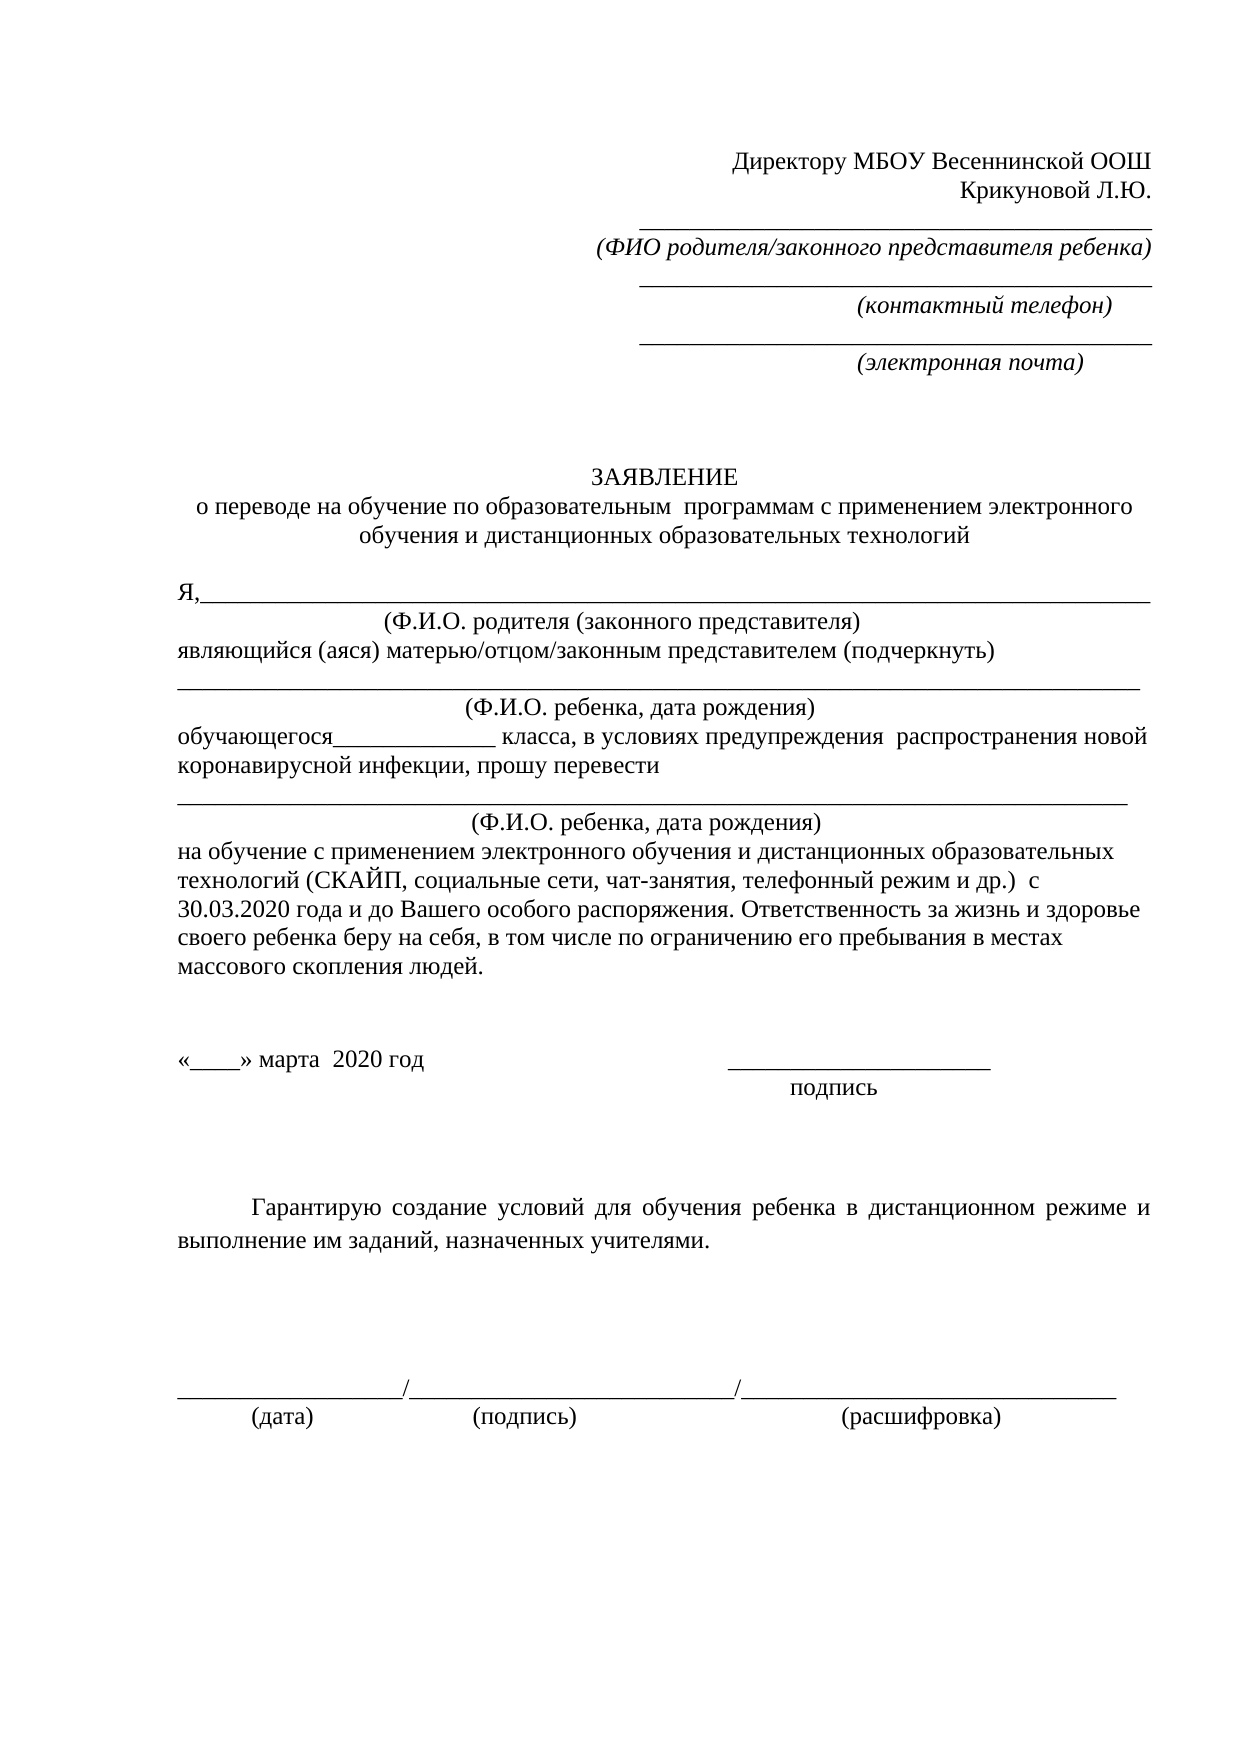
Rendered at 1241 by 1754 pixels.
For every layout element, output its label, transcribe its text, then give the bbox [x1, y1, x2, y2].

text о переводе на обучение по образовательным программам с применением электронного обучения и дистанционных образовательных технологий [177, 491, 1152, 549]
text Директору МБОУ Весеннинской ООШ [177, 146, 1152, 175]
text ЗАЯВЛЕНИЕ [177, 462, 1152, 491]
text подпись [177, 1072, 1152, 1101]
text «____» марта 2020 год _____________________ [177, 1044, 1152, 1072]
text _____________________________________________________________________________ [177, 664, 1152, 692]
text (контактный телефон) [177, 290, 1152, 319]
text _________________________________________ [177, 204, 1152, 232]
text _________________________________________ [177, 319, 1152, 347]
text (Ф.И.О. родителя (законного представителя) [177, 606, 1152, 635]
text _________________________________________ [177, 261, 1152, 290]
text (Ф.И.О. ребенка, дата рождения) [177, 692, 1152, 721]
text являющийся (аяся) матерью/отцом/законным представителем (подчеркнуть) [177, 635, 1152, 664]
text Гарантирую создание условий для обучения ребенка в дистанционном режиме и выполнение им заданий, назначенных учителями. [177, 1192, 1152, 1253]
text на обучение с применением электронного обучения и дистанционных образовательных технологий (СКАЙП, социальные сети, чат-занятия, телефонный режим и др.) с 30.03.2020 года и до Вашего особого распоряжения. Ответственность за жизнь и здоровье своего ребенка беру на себя, в том числе по ограничению его пребывания в местах массового скопления людей. [177, 836, 1152, 980]
text Я,____________________________________________________________________________ [177, 577, 1152, 606]
text Крикуновой Л.Ю. [177, 175, 1152, 204]
text ____________________________________________________________________________ [177, 779, 1152, 807]
text обучающегося_____________ класса, в условиях предупреждения распространения новой коронавирусной инфекции, прошу перевести [177, 721, 1152, 779]
text (Ф.И.О. ребенка, дата рождения) [177, 807, 1152, 836]
text __________________/__________________________/______________________________ [177, 1373, 1152, 1401]
text (дата) (подпись) (расшифровка) [177, 1401, 1152, 1430]
text (электронная почта) [177, 347, 1152, 376]
text (ФИО родителя/законного представителя ребенка) [177, 232, 1152, 261]
